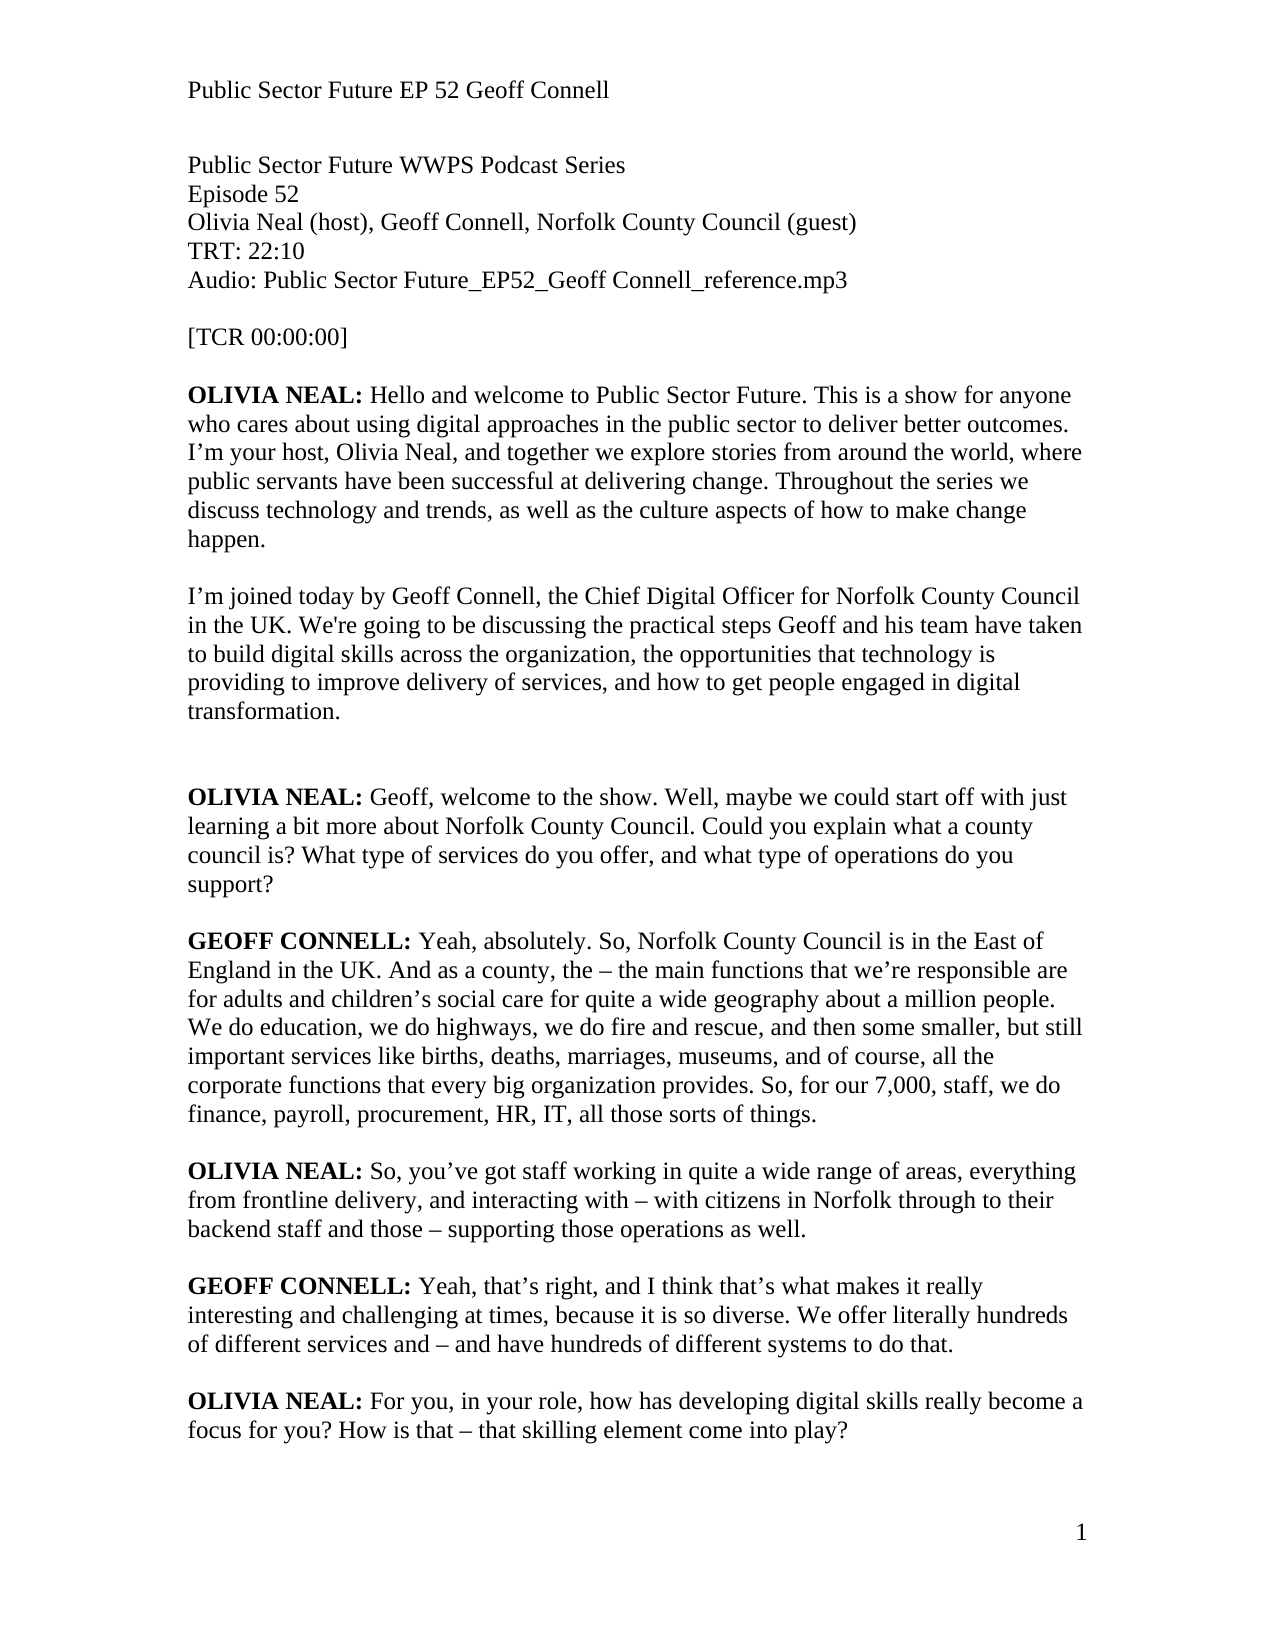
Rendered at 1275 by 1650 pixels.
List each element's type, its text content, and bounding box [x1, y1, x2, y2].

text Public Sector Future WWPS Podcast Series [187, 150, 1087, 179]
text OLIVIA NEAL: Hello and welcome to Public Sector Future. This is a show for anyone who cares about using digital approaches in the public sector to deliver better outcomes. I’m your host, Olivia Neal, and together we explore stories from around the world, where public servants have been successful at delivering change. Throughout the series we discuss technology and trends, as well as the culture aspects of how to make change happen. [187, 380, 1087, 552]
text GEOFF CONNELL: Yeah, that’s right, and I think that’s what makes it really interesting and challenging at times, because it is so diverse. We offer literally hundreds of different services and – and have hundreds of different systems to do that. [187, 1271, 1087, 1357]
text OLIVIA NEAL: Geoff, welcome to the show. Well, maybe we could start off with just learning a bit more about Norfolk County Council. Could you explain what a county council is? What type of services do you offer, and what type of operations do you support? [187, 782, 1087, 897]
text Olivia Neal (host), Geoff Connell, Norfolk County Council (guest) [187, 207, 1087, 236]
text OLIVIA NEAL: So, you’ve got staff working in quite a wide range of areas, everything from frontline delivery, and interacting with – with citizens in Norfolk through to their backend staff and those – supporting those operations as well. [187, 1156, 1087, 1242]
text TRT: 22:10 [187, 236, 1087, 265]
text OLIVIA NEAL: For you, in your role, how has developing digital skills really become a focus for you? How is that – that skilling element come into play? [187, 1386, 1087, 1444]
text GEOFF CONNELL: Yeah, absolutely. So, Norfolk County Council is in the East of England in the UK. And as a county, the – the main functions that we’re responsible are for adults and children’s social care for quite a wide geography about a million people. We do education, we do highways, we do fire and rescue, and then some smaller, but still important services like births, deaths, marriages, museums, and of course, all the corporate functions that every big organization provides. So, for our 7,000, staff, we do finance, payroll, procurement, HR, IT, all those sorts of things. [187, 926, 1087, 1127]
text [TCR 00:00:00] [187, 322, 1087, 351]
text I’m joined today by Geoff Connell, the Chief Digital Officer for Norfolk County Council in the UK. We're going to be discussing the practical steps Geoff and his team have taken to build digital skills across the organization, the opportunities that technology is providing to improve delivery of services, and how to get people engaged in digital transformation. [187, 581, 1087, 725]
text Episode 52 [187, 179, 1087, 207]
text Audio: Public Sector Future_EP52_Geoff Connell_reference.mp3 [187, 265, 1087, 294]
